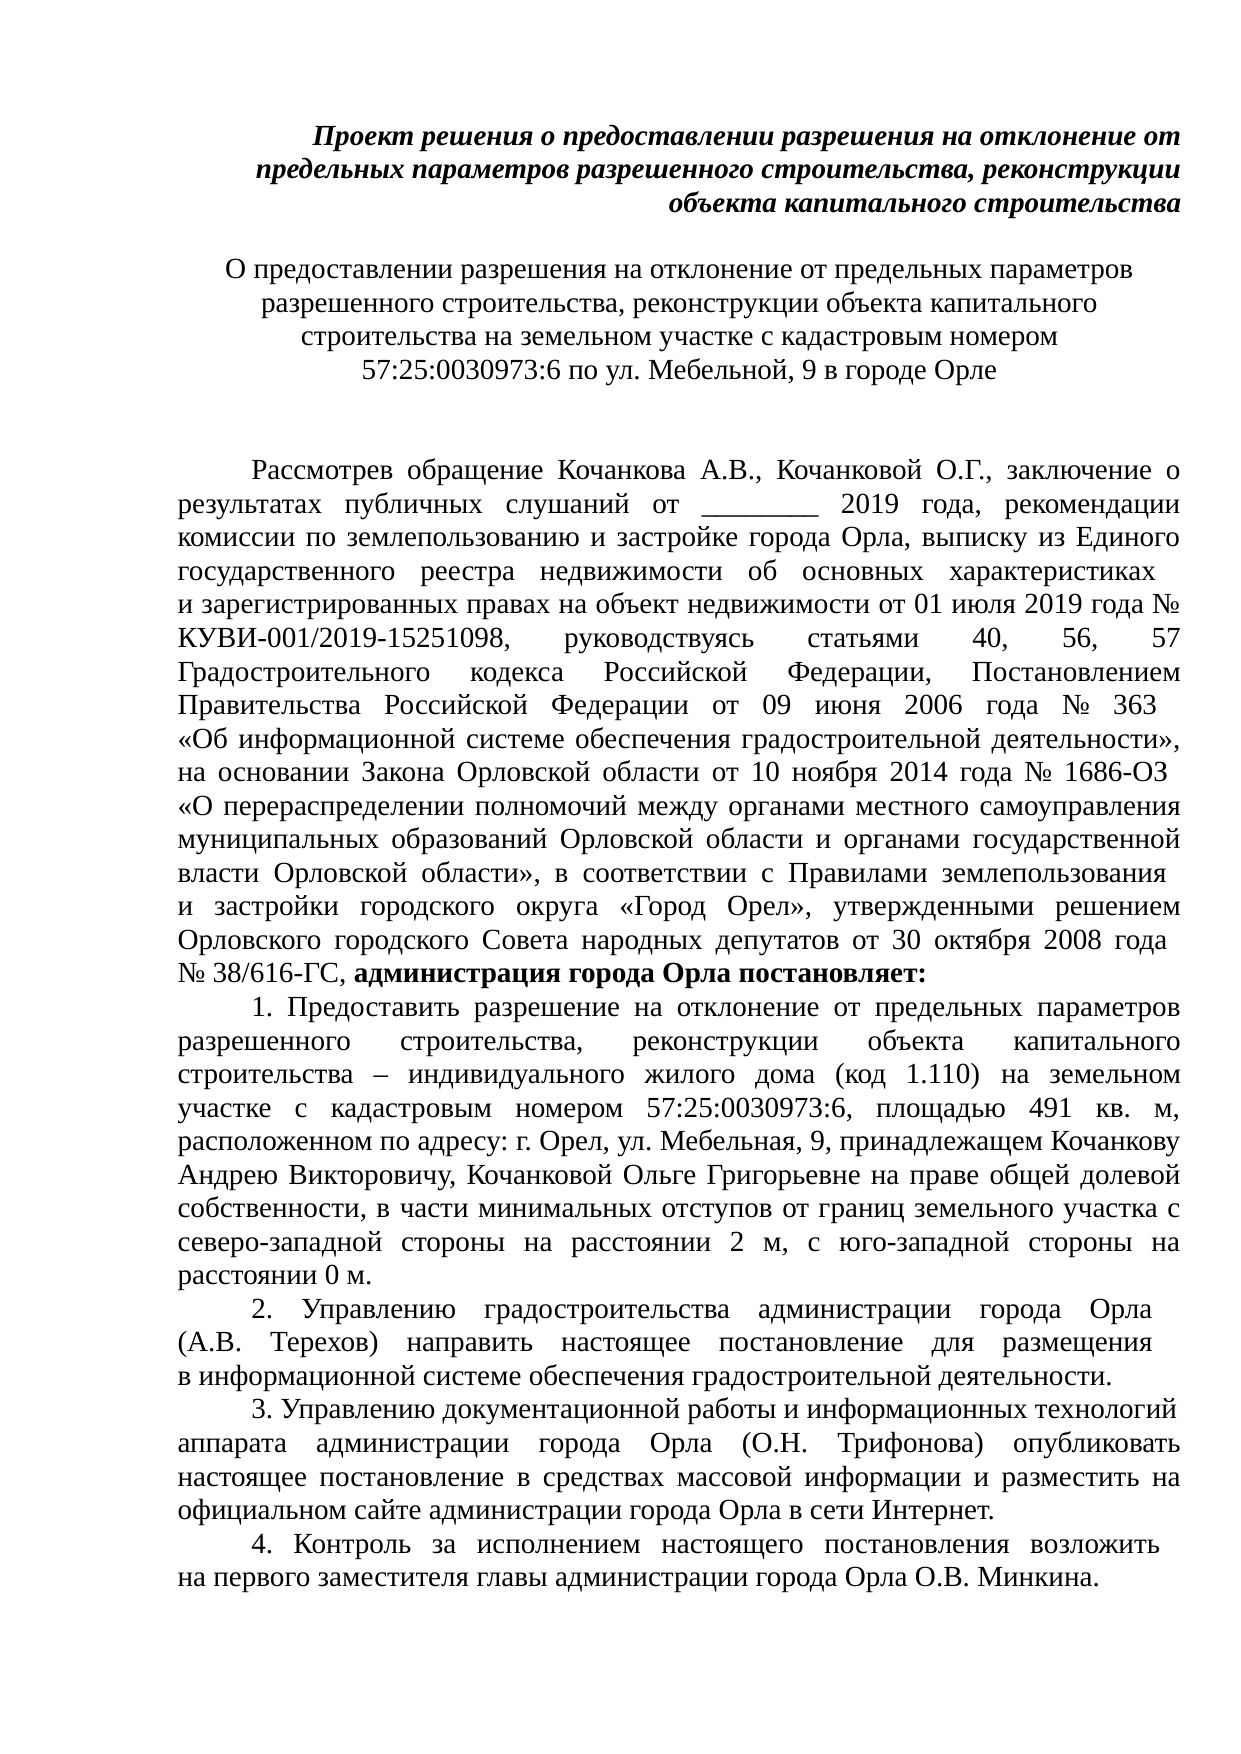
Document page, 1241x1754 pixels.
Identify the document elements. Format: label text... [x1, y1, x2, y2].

text разрешенного строительства, реконструкции объекта капитального строительства на земельном участке с кадастровым номером [177, 285, 1181, 352]
text 2. Управлению градостроительства администрации города Орла (А.В. Терехов) направить настоящее постановление для размещения в информационной системе обеспечения градостроительной деятельности. [177, 1291, 1181, 1392]
text 1. Предоставить разрешение на отклонение от предельных параметров разрешенного строительства, реконструкции объекта капитального строительства – индивидуального жилого дома (код 1.110) на земельном участке с кадастровым номером 57:25:0030973:6, площадью 491 кв. м, расположенном по адресу: г. Орел, ул. Мебельная, 9, принадлежащем Кочанкову Андрею Викторовичу, Кочанковой Ольге Григорьевне на праве общей долевой собственности, в части минимальных отступов от границ земельного участка с северо-западной стороны на расстоянии 2 м, с юго-западной стороны на расстоянии 0 м. [177, 989, 1181, 1291]
text О предоставлении разрешения на отклонение от предельных параметров [177, 251, 1181, 285]
text 57:25:0030973:6 по ул. Мебельной, 9 в городе Орле [177, 352, 1181, 385]
text 3. Управлению документационной работы и информационных технологий [177, 1392, 1181, 1425]
text Рассмотрев обращение Кочанкова А.В., Кочанковой О.Г., заключение о результатах публичных слушаний от ________ 2019 года, рекомендации комиссии по землепользованию и застройке города Орла, выписку из Единого государственного реестра недвижимости об основных характеристиках и зарегистрированных правах на объект недвижимости от 01 июля 2019 года № КУВИ-001/2019-15251098, руководствуясь статьями 40, 56, 57 Градостроительного кодекса Российской Федерации, Постановлением Правительства Российской Федерации от 09 июня 2006 года № 363 «Об информационной системе обеспечения градостроительной деятельности», на основании Закона Орловской области от 10 ноября 2014 года № 1686-ОЗ «О перераспределении полномочий между органами местного самоуправления муниципальных образований Орловской области и органами государственной власти Орловской области», в соответствии с Правилами землепользования и застройки городского округа «Город Орел», утвержденными решением Орловского городского Совета народных депутатов от 30 октября 2008 года № 38/616-ГС, администрация города Орла постановляет: [177, 452, 1181, 989]
text Проект решения о предоставлении разрешения на отклонение от предельных параметров разрешенного строительства, реконструкции объекта капитального строительства [177, 118, 1181, 219]
text аппарата администрации города Орла (О.Н. Трифонова) опубликовать настоящее постановление в средствах массовой информации и разместить на официальном сайте администрации города Орла в сети Интернет. [177, 1425, 1181, 1526]
text 4. Контроль за исполнением настоящего постановления возложить на первого заместителя главы администрации города Орла О.В. Минкина. [177, 1526, 1181, 1593]
